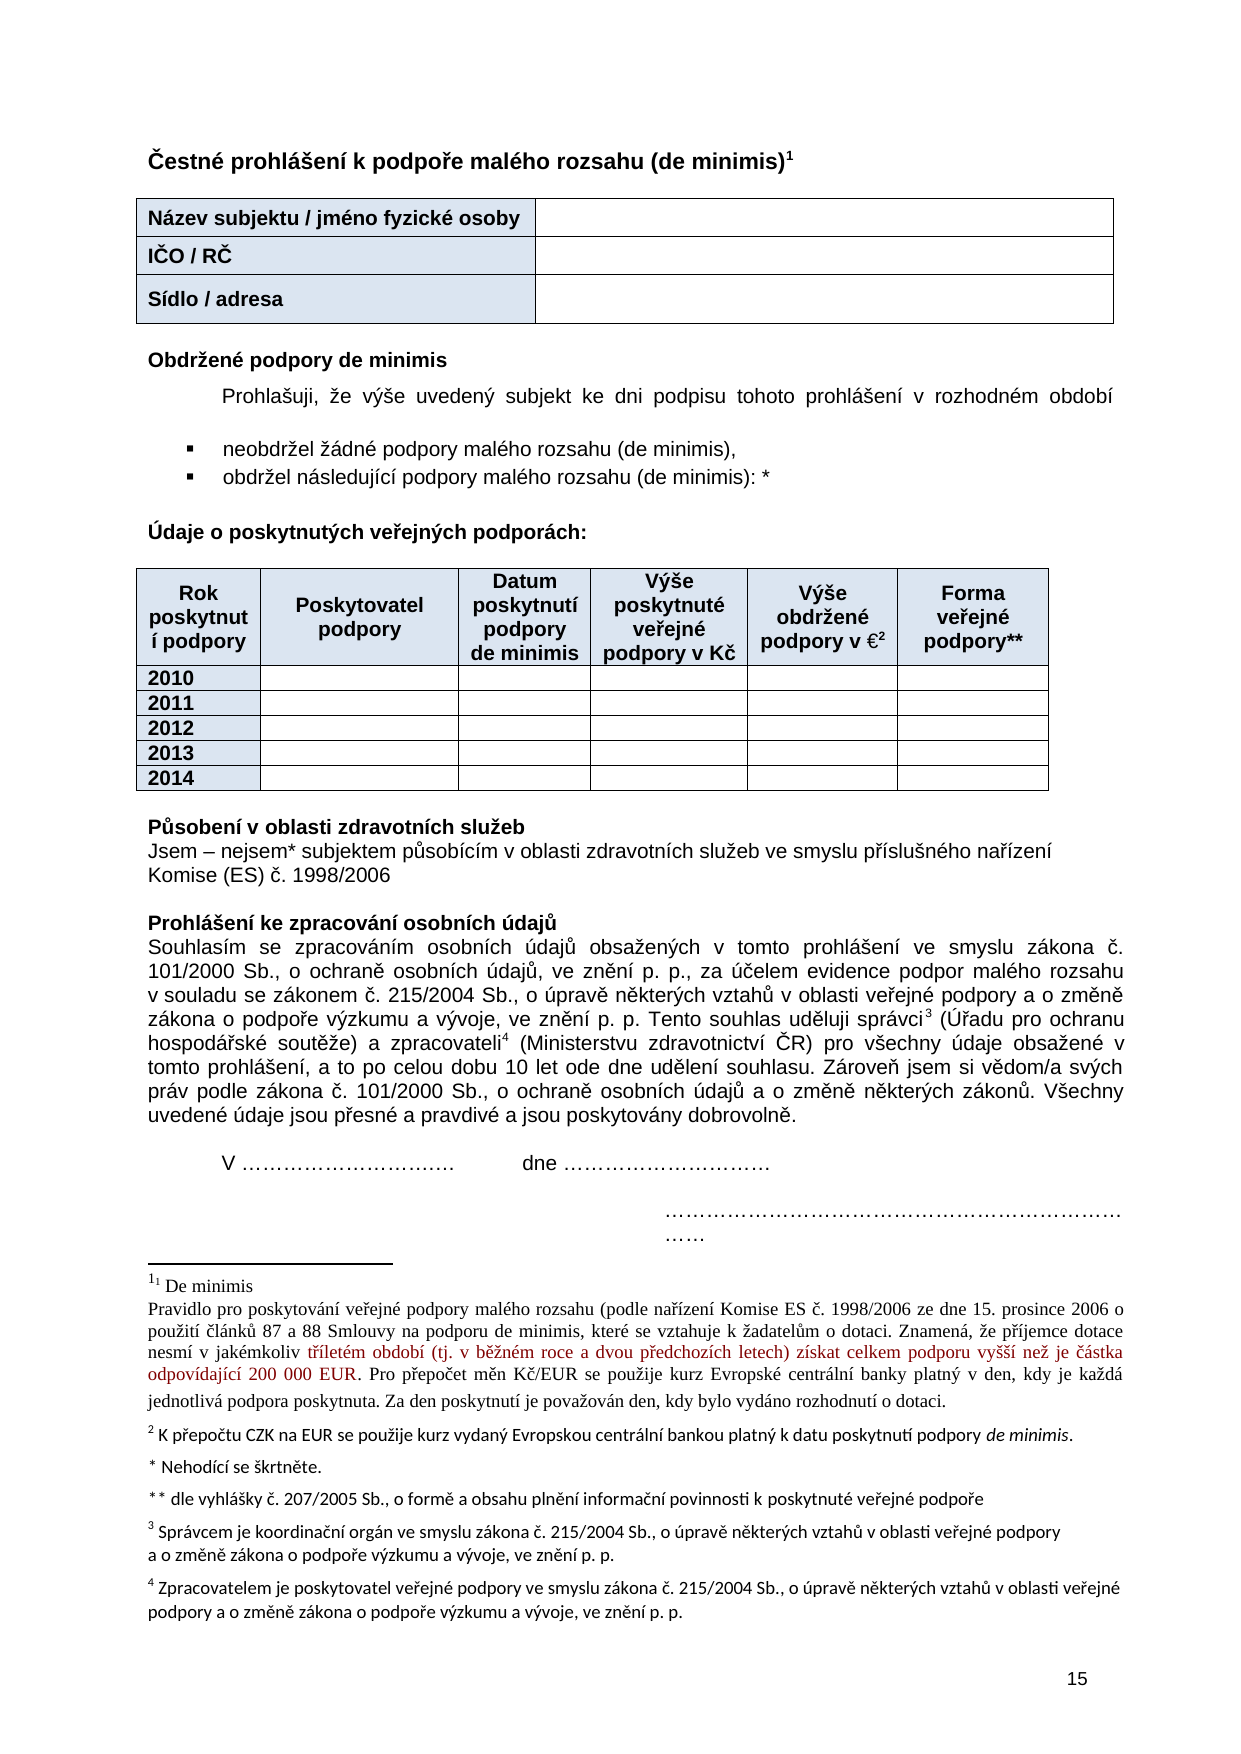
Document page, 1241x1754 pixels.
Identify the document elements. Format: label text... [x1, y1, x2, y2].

list Údaje o poskytnutých veřejných podporách: [148, 520, 1125, 544]
table_header Název subjektu / jméno fyzické osoby [137, 199, 535, 236]
table_header Rok poskytnutí podpory [137, 569, 260, 665]
table_cell [459, 766, 590, 790]
table_cell 2013 [137, 741, 260, 765]
table_header Výše poskytnuté veřejné podpory v Kč [591, 569, 747, 665]
table_cell [898, 666, 1048, 690]
table_cell [748, 741, 897, 765]
table_cell [898, 716, 1048, 740]
table_cell [459, 691, 590, 715]
table_cell [459, 666, 590, 690]
text Působení v oblasti zdravotních služeb [148, 815, 1125, 839]
table_cell [536, 237, 1113, 274]
table_header [536, 199, 1113, 236]
table_cell [748, 766, 897, 790]
table_cell Sídlo / adresa [137, 275, 535, 323]
table_header Výše obdržené podpory v € [748, 569, 897, 665]
text Jsem – nejsem* subjektem působícím v oblasti zdravotních služeb ve smyslu příslušného nařízení Komise (ES) č. 1998/2006 [148, 839, 1125, 887]
text Obdržené podpory de minimis [148, 348, 1125, 372]
table_header Forma veřejné podpory** [898, 569, 1048, 665]
list obdržel následující podpory malého rozsahu (de minimis): * [185, 464, 1125, 489]
table_cell [591, 766, 747, 790]
text V ……………………….… dne ………………………… [148, 1150, 1125, 1174]
table_cell 2010 [137, 666, 260, 690]
table_cell [591, 691, 747, 715]
table_cell 2011 [137, 691, 260, 715]
text Souhlasím se zpracováním osobních údajů obsažených v tomto prohlášení ve smyslu zákona č. 101/2000 Sb., o ochraně osobních údajů, ve znění p. p., za účelem evidence podpor malého rozsahu v souladu se zákonem č. 215/2004 Sb., o úpravě některých vztahů v oblasti veřejné podpory a o změně zákona o podpoře výzkumu a vývoje, ve znění p. p. Tento souhlas uděluji správci (Úřadu pro ochranu hospodářské soutěže) a zpracovateli (Ministerstvu zdravotnictví ČR) pro všechny údaje obsažené v tomto prohlášení, a to po celou dobu 10 let ode dne udělení souhlasu. Zároveň jsem si vědom/a svých práv podle zákona č. 101/2000 Sb., o ochraně osobních údajů a o změně některých zákonů. Všechny uvedené údaje jsou přesné a pravdivé a jsou poskytovány dobrovolně. [148, 935, 1125, 1126]
table_cell [748, 691, 897, 715]
table_cell [459, 716, 590, 740]
table_cell 2014 [137, 766, 260, 790]
table_header Poskytovatel podpory [261, 569, 458, 665]
table_cell [748, 716, 897, 740]
text ……………………………………………………………… [664, 1198, 1125, 1246]
table_cell [591, 666, 747, 690]
table_cell 2012 [137, 716, 260, 740]
table_cell [898, 691, 1048, 715]
text Čestné prohlášení k podpoře malého rozsahu (de minimis) [148, 148, 1125, 174]
table_cell [261, 766, 458, 790]
table_cell [261, 741, 458, 765]
table_cell [898, 741, 1048, 765]
text Prohlašuji, že výše uvedený subjekt ke dni podpisu tohoto prohlášení v rozhodném období [222, 384, 1125, 437]
table_cell [591, 741, 747, 765]
list neobdržel žádné podpory malého rozsahu (de minimis), [185, 437, 1125, 461]
table_cell [536, 275, 1113, 323]
text Prohlášení ke zpracování osobních údajů [148, 911, 1125, 935]
table_header Datum poskytnutí podpory de minimis [459, 569, 590, 665]
table_cell [261, 666, 458, 690]
table_cell [261, 716, 458, 740]
table_cell [591, 716, 747, 740]
table_cell [748, 666, 897, 690]
table_cell IČO / RČ [137, 237, 535, 274]
table_cell [459, 741, 590, 765]
table_cell [261, 691, 458, 715]
table_cell [898, 766, 1048, 790]
